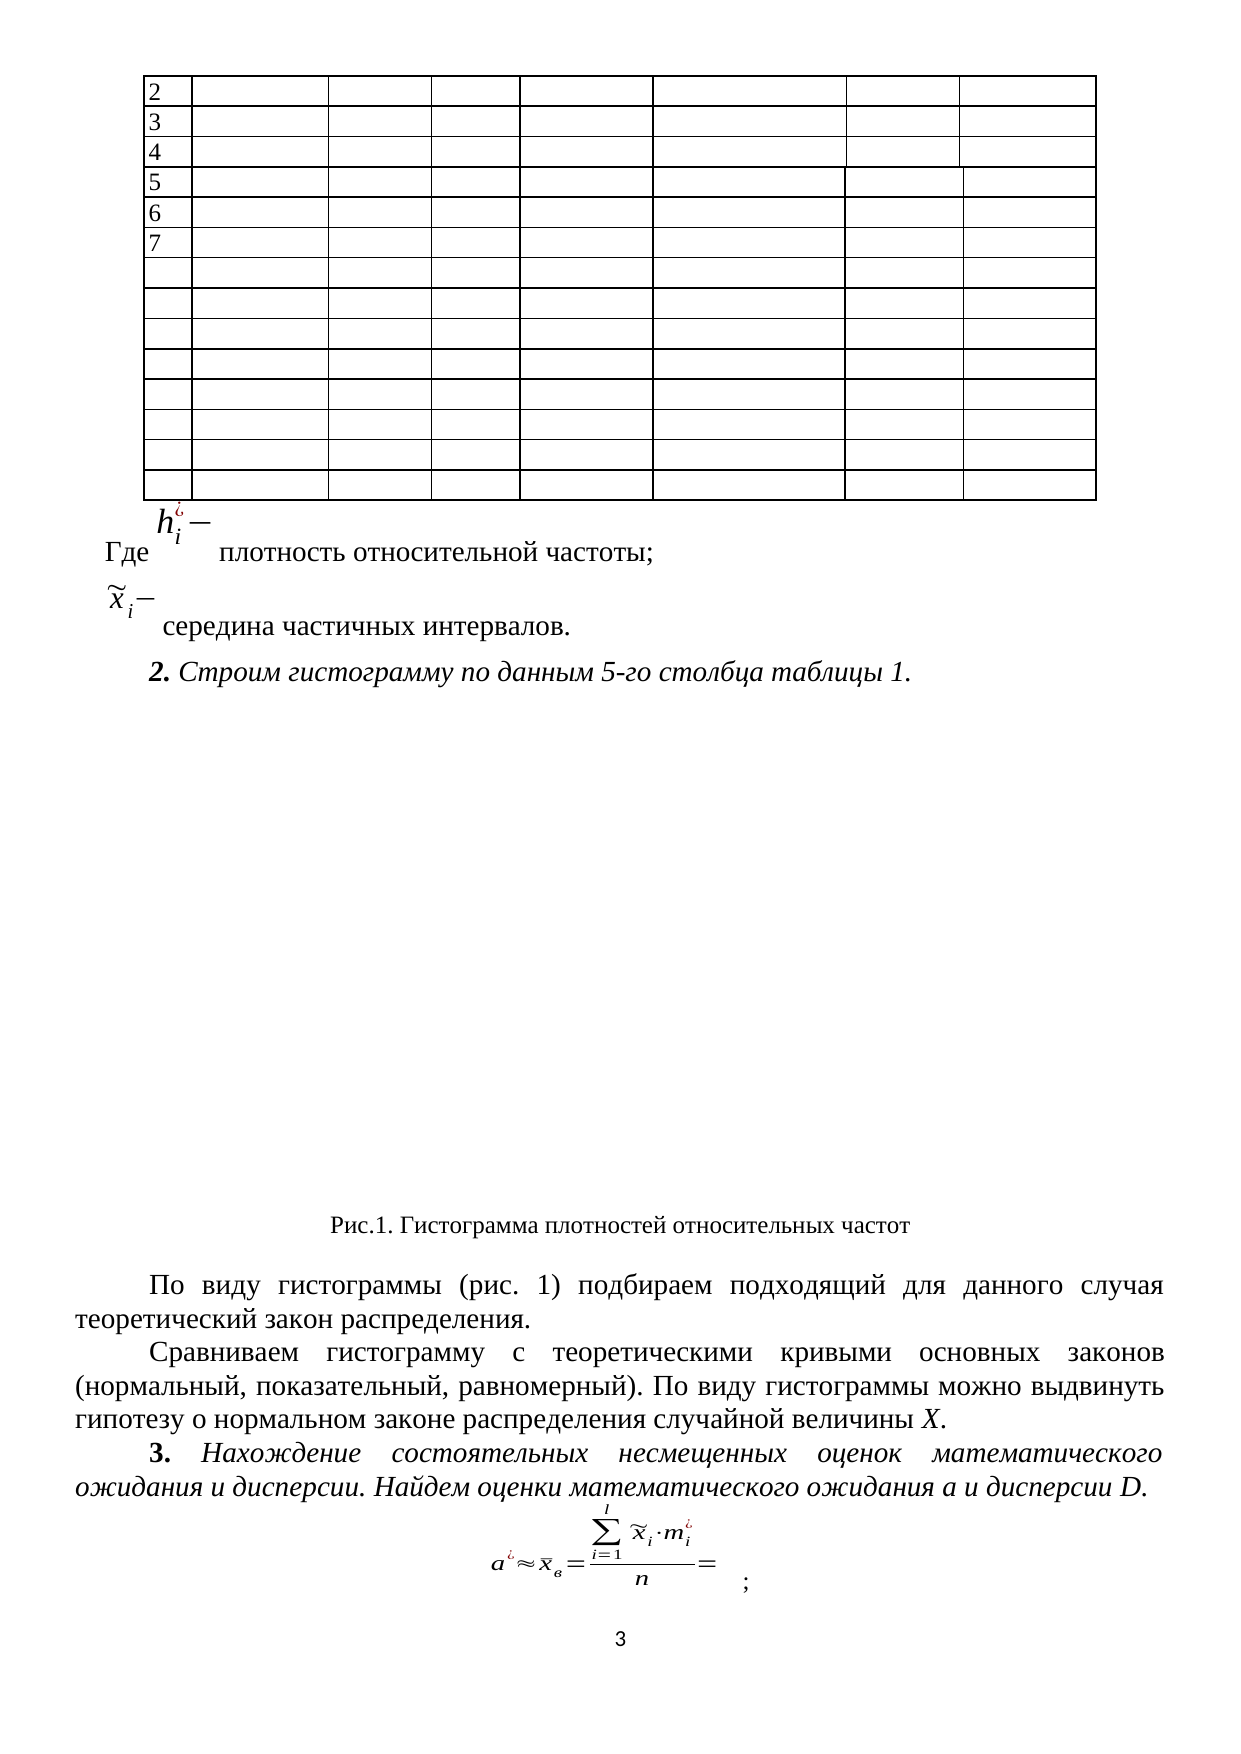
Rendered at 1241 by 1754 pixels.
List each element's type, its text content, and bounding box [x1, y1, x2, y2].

table_cell 7 [145, 228, 191, 257]
table_cell [964, 410, 1095, 439]
table_cell [193, 471, 328, 499]
table_cell [654, 350, 844, 378]
table_cell [960, 137, 1095, 166]
table_cell [521, 107, 652, 136]
text Рис.1. Гистограмма плотностей относительных частот [75, 1210, 1165, 1239]
table_cell [521, 289, 652, 317]
table_cell [193, 380, 328, 408]
table_cell [964, 380, 1095, 408]
table_cell [521, 258, 652, 287]
table_cell [847, 77, 959, 105]
table_cell [145, 471, 191, 499]
table_cell [329, 258, 431, 287]
table_cell [654, 410, 844, 439]
table_cell 6 [145, 198, 191, 227]
table_cell [521, 77, 652, 105]
table_cell [964, 198, 1095, 227]
table_cell [145, 440, 191, 469]
text По виду гистограммы (рис. 1) подбираем подходящий для данного случая теоретический закон распределения. [75, 1267, 1165, 1334]
table_cell [193, 440, 328, 469]
table_cell [847, 107, 959, 136]
table_cell [964, 289, 1095, 317]
table_cell [193, 77, 328, 105]
table_cell [145, 319, 191, 348]
table_cell [654, 258, 844, 287]
table_cell [432, 258, 519, 287]
table_cell [329, 137, 431, 166]
table_cell [432, 471, 519, 499]
table_cell [521, 137, 652, 166]
table_cell [964, 350, 1095, 378]
text Сравниваем гистограмму с теоретическими кривыми основных законов (нормальный, показательный, равномерный). По виду гистограммы можно выдвинуть гипотезу о нормальном законе распределения случайной величины X. [75, 1334, 1165, 1435]
table_cell [329, 77, 431, 105]
table_cell [329, 319, 431, 348]
table_cell 2 [145, 77, 191, 105]
table_cell [145, 289, 191, 317]
table_cell [654, 77, 846, 105]
table_cell [654, 198, 844, 227]
table_cell [654, 107, 846, 136]
table_cell [847, 137, 959, 166]
table_cell [193, 319, 328, 348]
table_cell [654, 289, 844, 317]
table_cell [145, 410, 191, 439]
table_cell [960, 107, 1095, 136]
text Где плотность относительной частоты; [104, 501, 1165, 568]
table_cell [329, 350, 431, 378]
table_cell [329, 228, 431, 257]
table_cell [193, 168, 328, 196]
table_cell [846, 289, 963, 317]
table_cell [846, 440, 963, 469]
table_cell [964, 319, 1095, 348]
table_cell [521, 228, 652, 257]
table_cell [329, 410, 431, 439]
text 3. Нахождение состоятельных несмещенных оценок математического ожидания и дисперсии. Найдем оценки математического ожидания а и дисперсии D. [75, 1435, 1165, 1502]
table_cell [964, 440, 1095, 469]
table_cell [329, 380, 431, 408]
table_cell [145, 380, 191, 408]
table_cell [432, 137, 519, 166]
table_cell [846, 198, 963, 227]
table_cell [964, 258, 1095, 287]
table_cell [329, 168, 431, 196]
table_cell [846, 380, 963, 408]
table_cell [193, 258, 328, 287]
table_cell [329, 107, 431, 136]
table_cell 4 [145, 137, 191, 166]
table_cell [329, 471, 431, 499]
table_cell [432, 77, 519, 105]
table_cell [846, 350, 963, 378]
table_cell [329, 198, 431, 227]
text ; [75, 1502, 1165, 1595]
table_cell [521, 410, 652, 439]
table_cell [846, 228, 963, 257]
table_cell [193, 410, 328, 439]
table_cell [846, 471, 963, 499]
table_cell [329, 440, 431, 469]
table_cell [145, 350, 191, 378]
table_cell [521, 198, 652, 227]
table_cell [145, 258, 191, 287]
table_cell [654, 319, 844, 348]
table_cell [521, 380, 652, 408]
table_cell [964, 228, 1095, 257]
table_cell [521, 440, 652, 469]
table_cell [846, 319, 963, 348]
table_cell [960, 77, 1095, 105]
table_cell 5 [145, 168, 191, 196]
table_cell [432, 289, 519, 317]
table_cell [521, 168, 652, 196]
table_cell [432, 198, 519, 227]
table_cell [654, 380, 844, 408]
table_cell [654, 440, 844, 469]
table_cell [846, 168, 963, 196]
table_cell [654, 137, 846, 166]
text 2. Строим гистограмму по данным 5-го столбца таблицы 1. [75, 654, 1165, 688]
table_cell [193, 228, 328, 257]
table_cell [193, 137, 328, 166]
table_cell [193, 198, 328, 227]
table_cell [846, 410, 963, 439]
table_cell [193, 289, 328, 317]
table_cell [193, 350, 328, 378]
table_cell [964, 168, 1095, 196]
table_cell [329, 289, 431, 317]
text середина частичных интервалов. [104, 581, 1165, 642]
table_cell [521, 350, 652, 378]
table_cell 3 [145, 107, 191, 136]
table_cell [432, 350, 519, 378]
table_cell [432, 107, 519, 136]
table_cell [432, 228, 519, 257]
table_cell [521, 319, 652, 348]
table_cell [432, 168, 519, 196]
table_cell [654, 471, 844, 499]
table_cell [846, 258, 963, 287]
table_cell [432, 380, 519, 408]
table_cell [654, 168, 844, 196]
table_cell [432, 319, 519, 348]
table_cell [654, 228, 844, 257]
table_cell [193, 107, 328, 136]
table_cell [432, 440, 519, 469]
table_cell [521, 471, 652, 499]
table_cell [432, 410, 519, 439]
table_cell [964, 471, 1095, 499]
